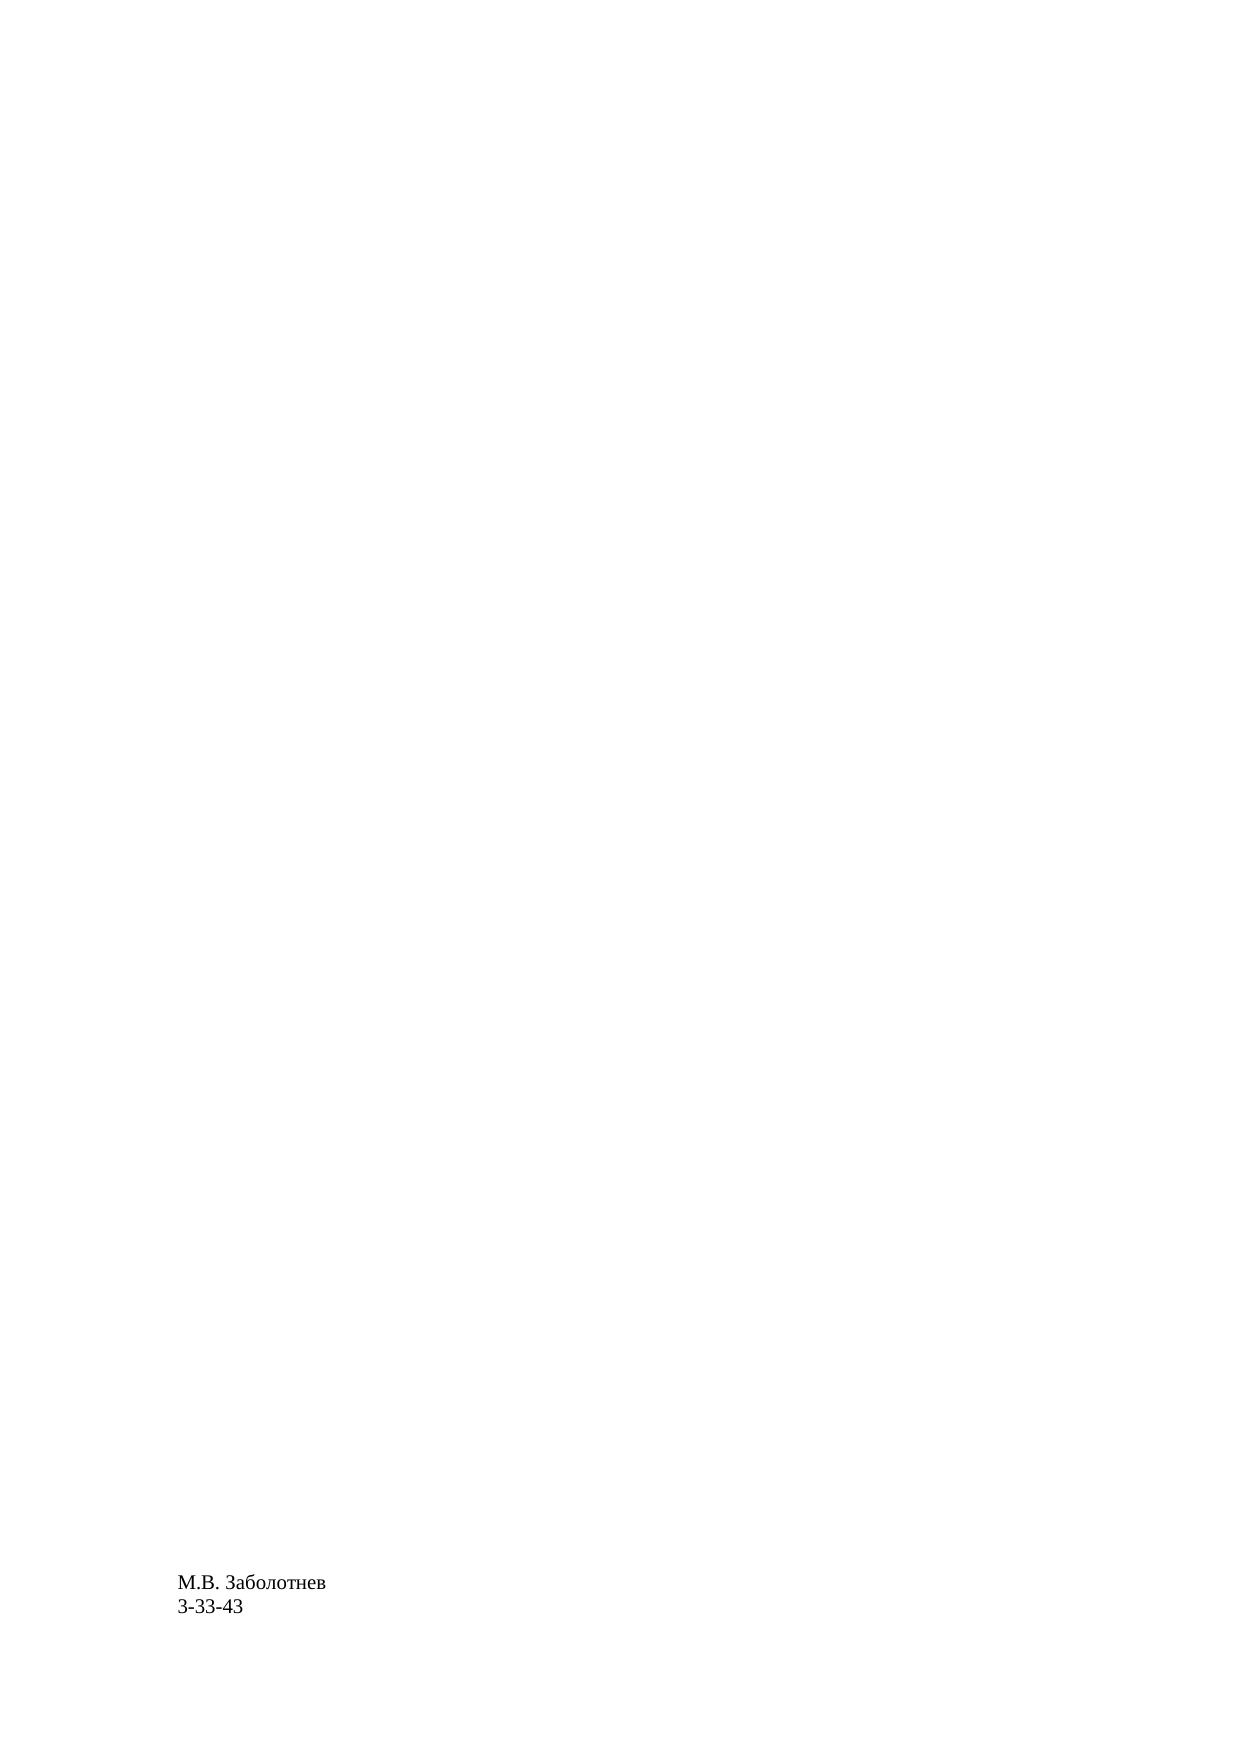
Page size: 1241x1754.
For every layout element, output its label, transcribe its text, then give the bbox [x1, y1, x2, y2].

text 3-33-43 [177, 1594, 1181, 1618]
text М.В. Заболотнев [177, 1570, 1181, 1594]
